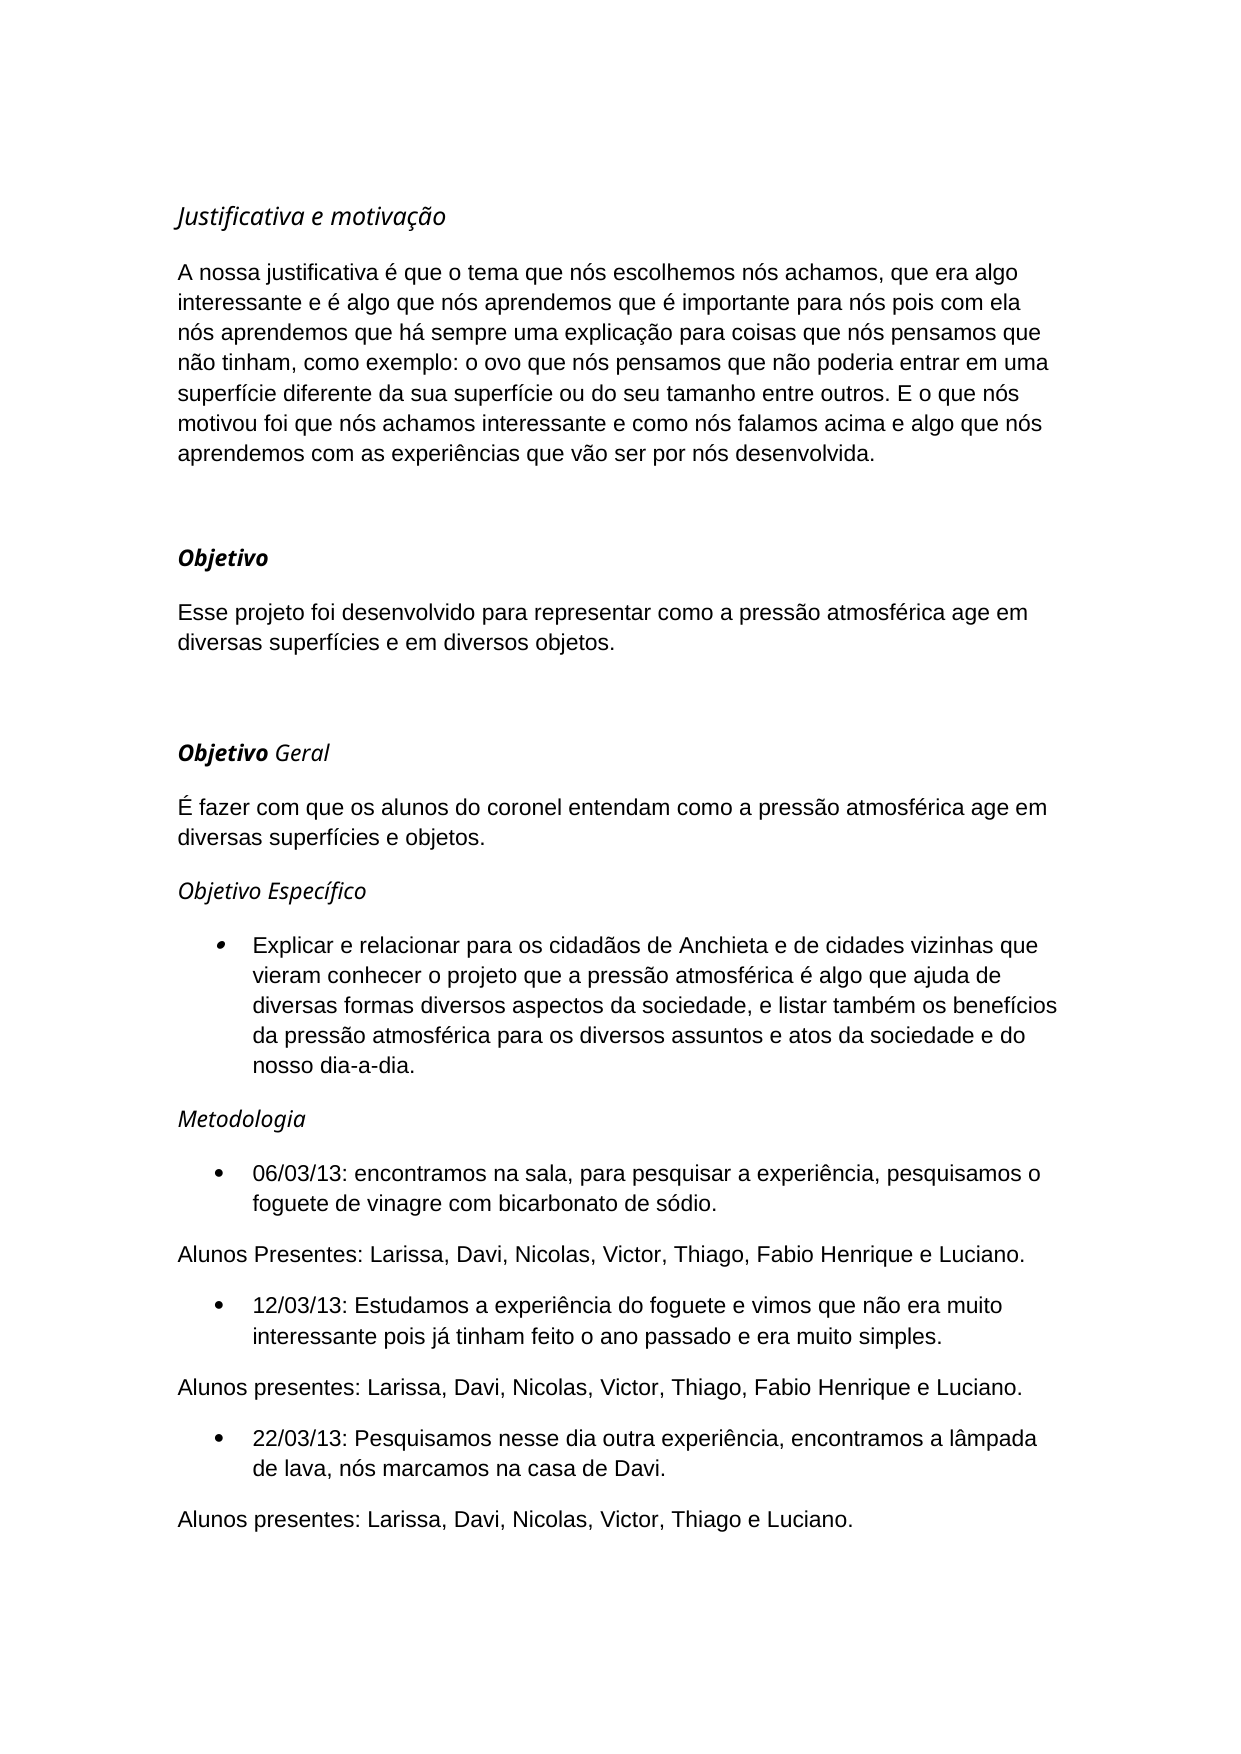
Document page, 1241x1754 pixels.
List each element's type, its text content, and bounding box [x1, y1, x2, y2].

text A nossa justificativa é que o tema que nós escolhemos nós achamos, que era algo interessante e é algo que nós aprendemos que é importante para nós pois com ela nós aprendemos que há sempre uma explicação para coisas que nós pensamos que não tinham, como exemplo: o ovo que nós pensamos que não poderia entrar em uma superfície diferente da sua superfície ou do seu tamanho entre outros. E o que nós motivou foi que nós achamos interessante e como nós falamos acima e algo que nós aprendemos com as experiências que vão ser por nós desenvolvida. [177, 259, 1063, 466]
text Alunos presentes: Larissa, Davi, Nicolas, Victor, Thiago e Luciano. [177, 1506, 1063, 1532]
text Objetivo Geral [177, 737, 1063, 768]
text Alunos presentes: Larissa, Davi, Nicolas, Victor, Thiago, Fabio Henrique e Luciano. [177, 1374, 1063, 1400]
text Objetivo [177, 542, 1063, 573]
list 06/03/13: encontramos na sala, para pesquisar a experiência, pesquisamos o foguete de vinagre com bicarbonato de sódio. [215, 1160, 1063, 1217]
text Metodologia [177, 1103, 1063, 1135]
text Justificativa e motivação [177, 199, 1063, 233]
text Objetivo Específico [177, 875, 1063, 906]
list 12/03/13: Estudamos a experiência do foguete e vimos que não era muito interessante pois já tinham feito o ano passado e era muito simples. [215, 1292, 1063, 1349]
list 22/03/13: Pesquisamos nesse dia outra experiência, encontramos a lâmpada de lava, nós marcamos na casa de Davi. [215, 1425, 1063, 1481]
text É fazer com que os alunos do coronel entendam como a pressão atmosférica age em diversas superfícies e objetos. [177, 793, 1063, 850]
text Esse projeto foi desenvolvido para representar como a pressão atmosférica age em diversas superfícies e em diversos objetos. [177, 599, 1063, 655]
list Explicar e relacionar para os cidadãos de Anchieta e de cidades vizinhas que vieram conhecer o projeto que a pressão atmosférica é algo que ajuda de diversas formas diversos aspectos da sociedade, e listar também os benefícios da pressão atmosférica para os diversos assuntos e atos da sociedade e do nosso dia-a-dia. [215, 932, 1063, 1079]
text Alunos Presentes: Larissa, Davi, Nicolas, Victor, Thiago, Fabio Henrique e Luciano. [177, 1241, 1063, 1268]
